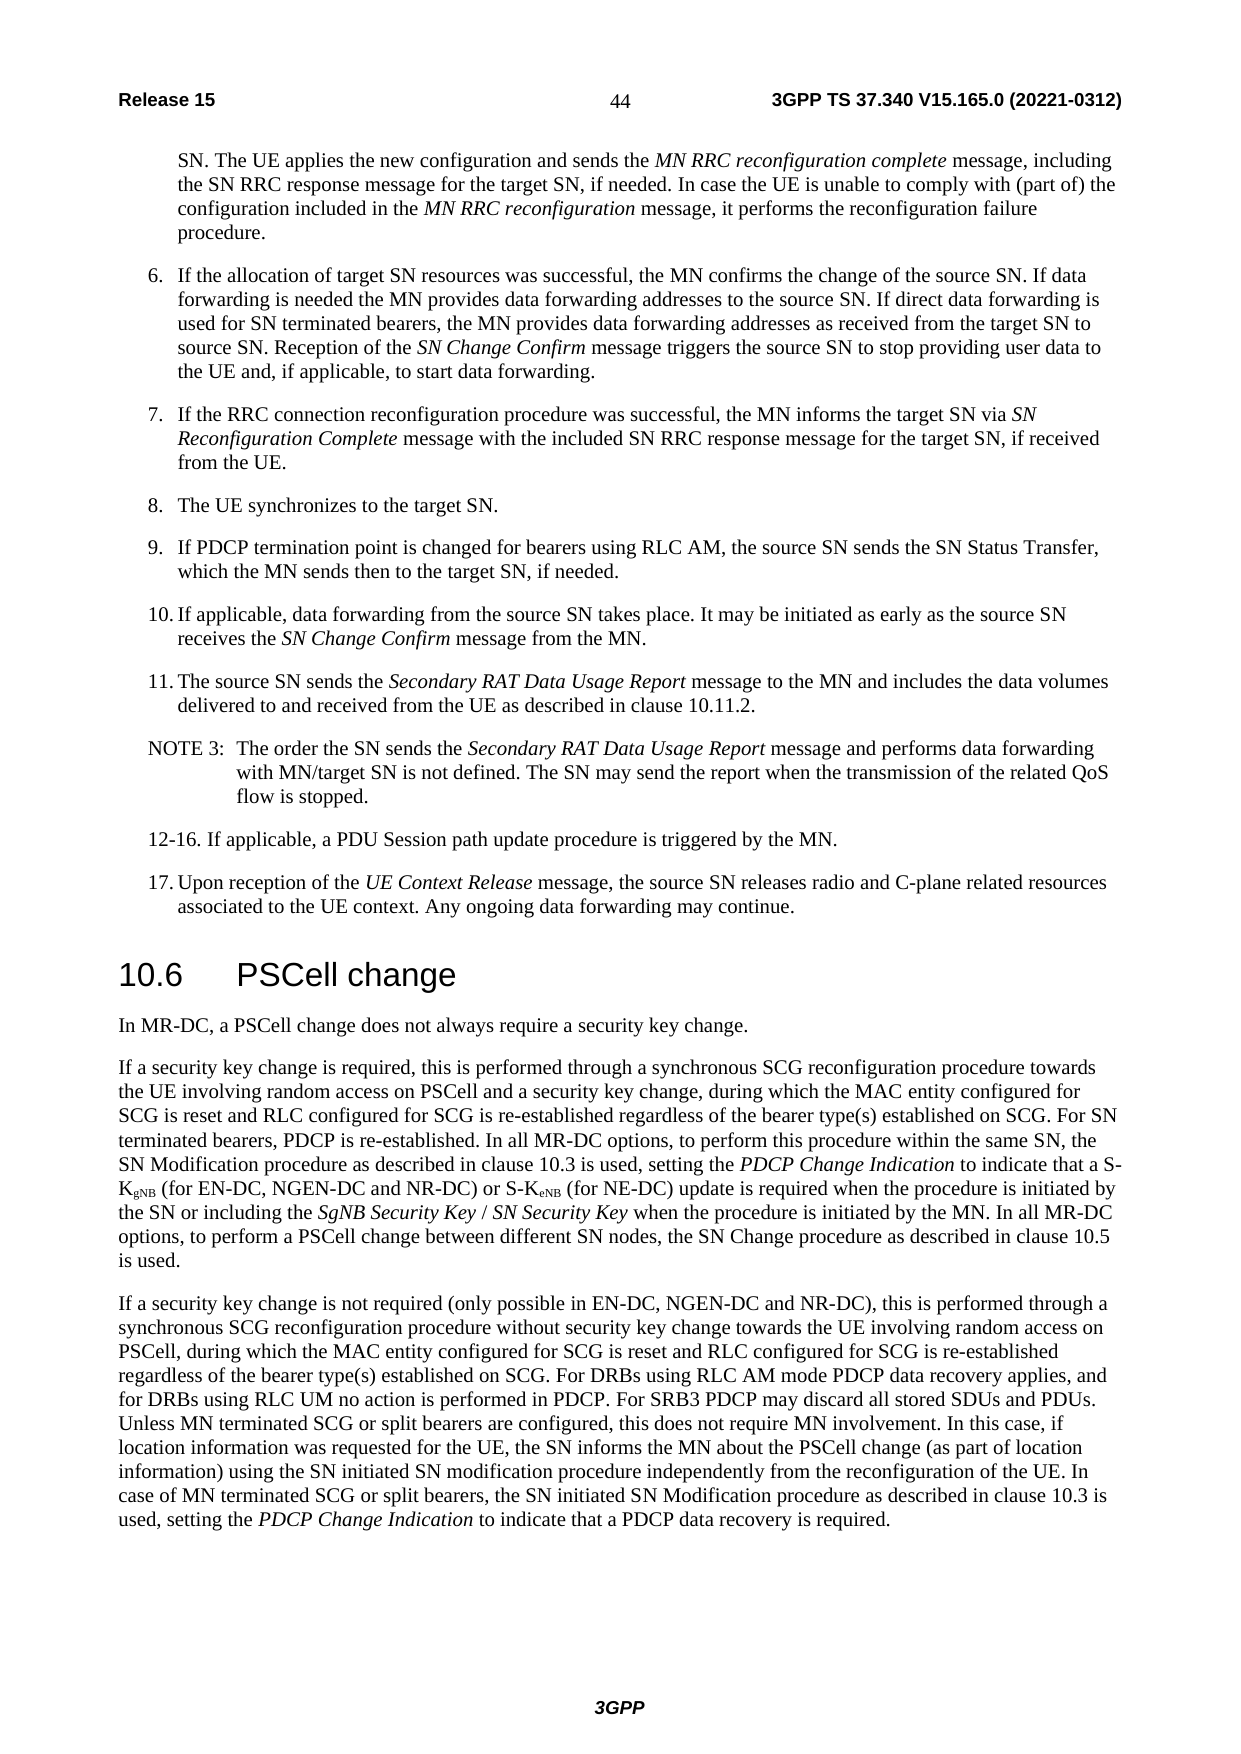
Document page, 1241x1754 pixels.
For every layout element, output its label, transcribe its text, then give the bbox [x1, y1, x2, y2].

text NOTE 3: The order the SN sends the Secondary RAT Data Usage Report message and performs data forwarding with MN/target SN is not defined. The SN may send the report when the transmission of the related QoS flow is stopped. [148, 736, 1122, 808]
text 10. If applicable, data forwarding from the source SN takes place. It may be initiated as early as the source SN receives the SN Change Confirm message from the MN. [148, 602, 1122, 650]
text In MR-DC, a PSCell change does not always require a security key change. [118, 1012, 1122, 1037]
text 6. If the allocation of target SN resources was successful, the MN confirms the change of the source SN. If data forwarding is needed the MN provides data forwarding addresses to the source SN. If direct data forwarding is used for SN terminated bearers, the MN provides data forwarding addresses as received from the target SN to source SN. Reception of the SN Change Confirm message triggers the source SN to stop providing user data to the UE and, if applicable, to start data forwarding. [148, 262, 1122, 383]
text 17. Upon reception of the UE Context Release message, the source SN releases radio and C-plane related resources associated to the UE context. Any ongoing data forwarding may continue. [148, 870, 1122, 918]
subtitle 10.6 PSCell change [118, 955, 1122, 994]
text 9. If PDCP termination point is changed for bearers using RLC AM, the source SN sends the SN Status Transfer, which the MN sends then to the target SN, if needed. [148, 535, 1122, 583]
text 7. If the RRC connection reconfiguration procedure was successful, the MN informs the target SN via SN Reconfiguration Complete message with the included SN RRC response message for the target SN, if received from the UE. [148, 402, 1122, 474]
text If a security key change is not required (only possible in EN-DC, NGEN-DC and NR-DC), this is performed through a synchronous SCG reconfiguration procedure without security key change towards the UE involving random access on PSCell, during which the MAC entity configured for SCG is reset and RLC configured for SCG is re-established regardless of the bearer type(s) established on SCG. For DRBs using RLC AM mode PDCP data recovery applies, and for DRBs using RLC UM no action is performed in PDCP. For SRB3 PDCP may discard all stored SDUs and PDUs. Unless MN terminated SCG or split bearers are configured, this does not require MN involvement. In this case, if location information was requested for the UE, the SN informs the MN about the PSCell change (as part of location information) using the SN initiated SN modification procedure independently from the reconfiguration of the UE. In case of MN terminated SCG or split bearers, the SN initiated SN Modification procedure as described in clause 10.3 is used, setting the PDCP Change Indication to indicate that a PDCP data recovery is required. [118, 1291, 1122, 1531]
text 8. The UE synchronizes to the target SN. [148, 492, 1122, 517]
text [148, 147, 1122, 244]
text 11. The source SN sends the Secondary RAT Data Usage Report message to the MN and includes the data volumes delivered to and received from the UE as described in clause 10.11.2. [148, 669, 1122, 717]
text 12-16. If applicable, a PDU Session path update procedure is triggered by the MN. [148, 827, 1122, 851]
text If a security key change is required, this is performed through a synchronous SCG reconfiguration procedure towards the UE involving random access on PSCell and a security key change, during which the MAC entity configured for SCG is reset and RLC configured for SCG is re-established regardless of the bearer type(s) established on SCG. For SN terminated bearers, PDCP is re-established. In all MR-DC options, to perform this procedure within the same SN, the SN Modification procedure as described in clause 10.3 is used, setting the PDCP Change Indication to indicate that a S-KgNB (for EN-DC, NGEN-DC and NR-DC) or S-KeNB (for NE-DC) update is required when the procedure is initiated by the SN or including the SgNB Security Key / SN Security Key when the procedure is initiated by the MN. In all MR-DC options, to perform a PSCell change between different SN nodes, the SN Change procedure as described in clause 10.5 is used. [118, 1055, 1122, 1272]
